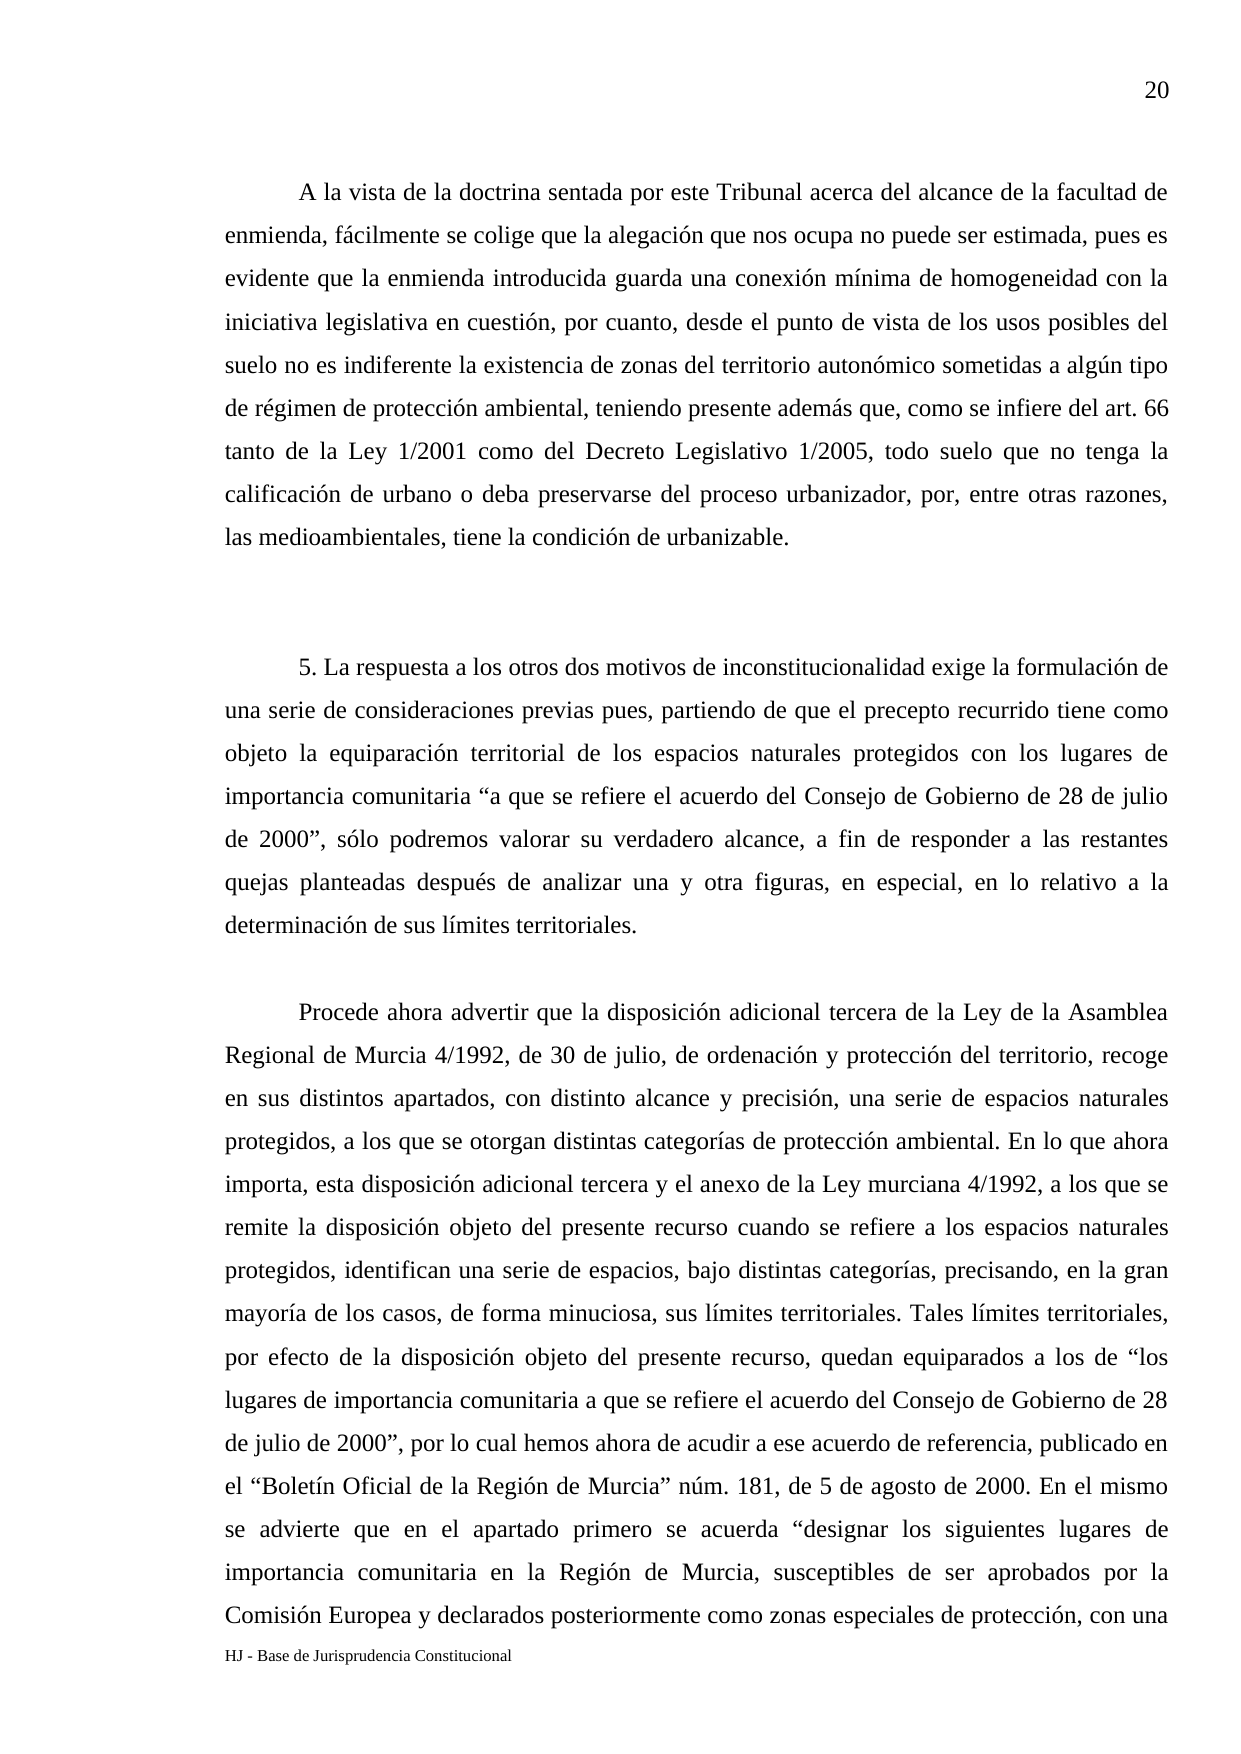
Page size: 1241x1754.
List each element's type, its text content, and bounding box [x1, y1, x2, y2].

text A la vista de la doctrina sentada por este Tribunal acerca del alcance de la facultad de enmienda, fácilmente se colige que la alegación que nos ocupa no puede ser estimada, pues es evidente que la enmienda introducida guarda una conexión mínima de homogeneidad con la iniciativa legislativa en cuestión, por cuanto, desde el punto de vista de los usos posibles del suelo no es indiferente la existencia de zonas del territorio autonómico sometidas a algún tipo de régimen de protección ambiental, teniendo presente además que, como se infiere del art. 66 tanto de la Ley 1/2001 como del Decreto Legislativo 1/2005, todo suelo que no tenga la calificación de urbano o deba preservarse del proceso urbanizador, por, entre otras razones, las medioambientales, tiene la condición de urbanizable. [224, 177, 1169, 551]
text 5. La respuesta a los otros dos motivos de inconstitucionalidad exige la formulación de una serie de consideraciones previas pues, partiendo de que el precepto recurrido tiene como objeto la equiparación territorial de los espacios naturales protegidos con los lugares de importancia comunitaria “a que se refiere el acuerdo del Consejo de Gobierno de 28 de julio de 2000”, sólo podremos valorar su verdadero alcance, a fin de responder a las restantes quejas planteadas después de analizar una y otra figuras, en especial, en lo relativo a la determinación de sus límites territoriales. [224, 652, 1169, 939]
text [224, 997, 1169, 1629]
